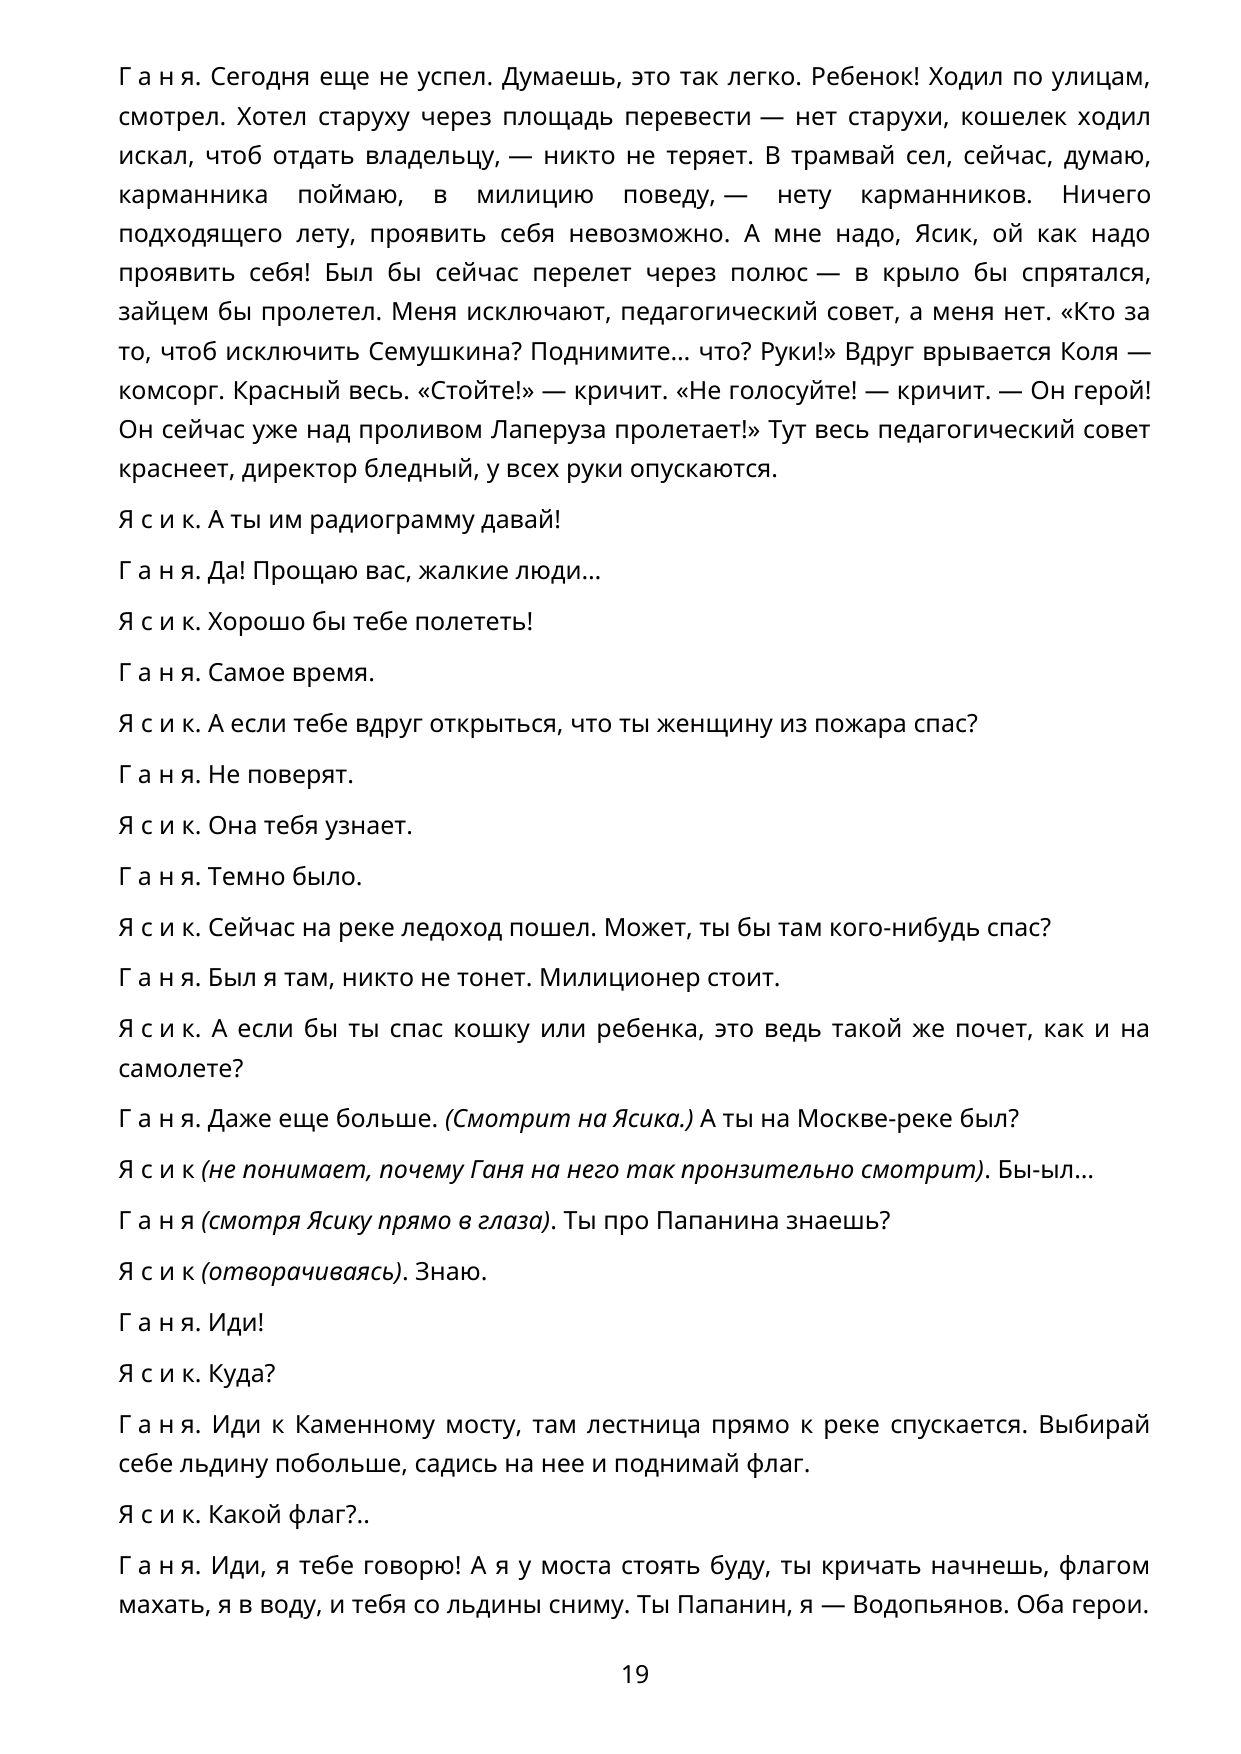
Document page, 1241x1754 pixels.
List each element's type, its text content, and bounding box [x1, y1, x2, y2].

text Г а н я. Самое время. [118, 654, 1152, 688]
text Я с и к. А ты им радиограмму давай! [118, 502, 1152, 536]
text Г а н я. Иди, я тебе говорю! А я у моста стоять буду, ты кричать начнешь, флагом махать, я в воду, и тебя со льдины сниму. Ты Папанин, я — Водопьянов. Оба герои. [118, 1548, 1152, 1621]
text Я с и к. Какой флаг?.. [118, 1497, 1152, 1531]
text Г а н я. Да! Прощаю вас, жалкие люди… [118, 553, 1152, 587]
text Г а н я. Иди к Каменному мосту, там лестница прямо к реке спускается. Выбирай себе льдину побольше, садись на нее и поднимай флаг. [118, 1407, 1152, 1480]
text Г а н я. Сегодня еще не успел. Думаешь, это так легко. Ребенок! Ходил по улицам, смотрел. Хотел старуху через площадь перевести — нет старухи, кошелек ходил искал, чтоб отдать владельцу, — никто не теряет. В трамвай сел, сейчас, думаю, карманника поймаю, в милицию поведу, — нету карманников. Ничего подходящего лету, проявить себя невозможно. А мне надо, Ясик, ой как надо проявить себя! Был бы сейчас перелет через полюс — в крыло бы спрятался, зайцем бы пролетел. Меня исключают, педагогический совет, а меня нет. «Кто за то, чтоб исключить Семушкина? Поднимите… что? Руки!» Вдруг врывается Коля — комсорг. Красный весь. «Стойте!» — кричит. «Не голосуйте! — кричит. — Он герой! Он сейчас уже над проливом Лаперуза пролетает!» Тут весь педагогический совет краснеет, директор бледный, у всех руки опускаются. [118, 59, 1152, 485]
text Я с и к. Сейчас на реке ледоход пошел. Может, ты бы там кого-нибудь спас? [118, 909, 1152, 943]
text Я с и к. А если бы ты спас кошку или ребенка, это ведь такой же почет, как и на самолете? [118, 1011, 1152, 1084]
text Г а н я. Даже еще больше. (Смотрит на Ясика.) А ты на Москве-реке был? [118, 1101, 1152, 1135]
text Г а н я. Темно было. [118, 858, 1152, 892]
text Г а н я. Иди! [118, 1305, 1152, 1339]
text Я с и к (не понимает, почему Ганя на него так пронзительно смотрит). Бы-ыл… [118, 1152, 1152, 1186]
text Г а н я. Был я там, никто не тонет. Милиционер стоит. [118, 960, 1152, 994]
text Я с и к. Куда? [118, 1356, 1152, 1390]
text Г а н я. Не поверят. [118, 756, 1152, 790]
text Я с и к. Хорошо бы тебе полететь! [118, 603, 1152, 638]
text Я с и к. А если тебе вдруг открыться, что ты женщину из пожара спас? [118, 705, 1152, 739]
text Я с и к (отворачиваясь). Знаю. [118, 1254, 1152, 1288]
text Я с и к. Она тебя узнает. [118, 807, 1152, 841]
text Г а н я (смотря Ясику прямо в глаза). Ты про Папанина знаешь? [118, 1203, 1152, 1237]
